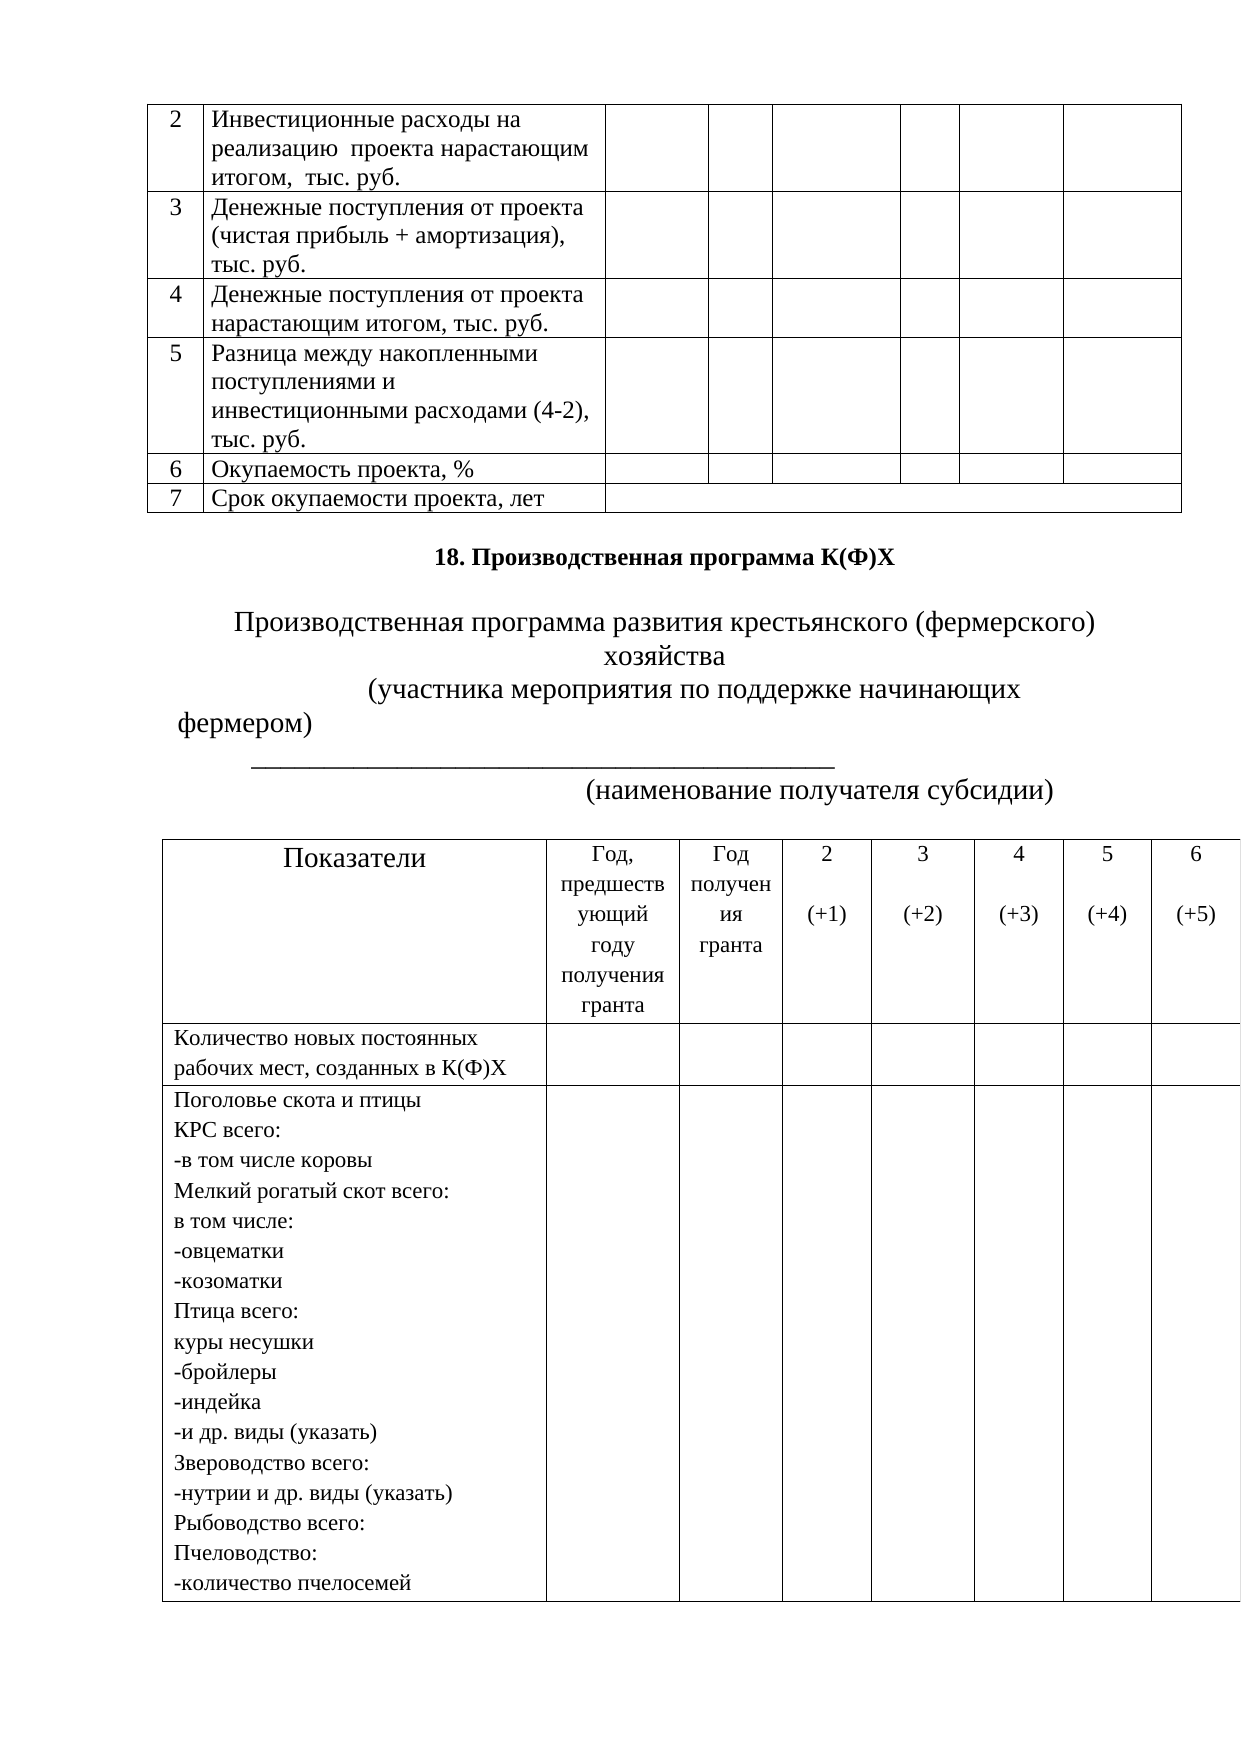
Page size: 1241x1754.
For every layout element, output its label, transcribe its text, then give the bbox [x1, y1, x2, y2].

table_cell [975, 1086, 1063, 1601]
table_cell [901, 105, 959, 191]
table_cell [975, 1024, 1063, 1085]
table_cell [1064, 279, 1181, 337]
table_header Показатели [163, 840, 546, 1022]
table_cell [606, 279, 708, 337]
table_cell [547, 1086, 679, 1601]
table_cell 4 [148, 279, 203, 337]
table_cell [773, 454, 900, 482]
table_cell [960, 338, 1063, 453]
table_cell Поголовье скота и птицы КРС всего: -в том числе коровы Мелкий рогатый скот всего: в том числе: -овцематки -козоматки Птица всего: куры несушки -бройлеры -индейка -и др. виды (указать) Звероводство всего: -нутрии и др. виды (указать) Рыбоводство всего: Пчеловодство: -количество пчелосемей [163, 1086, 546, 1601]
table_cell [680, 1024, 782, 1085]
table_cell Инвестиционные расходы на реализацию проекта нарастающим итогом, тыс. руб. [204, 105, 605, 191]
table_cell Срок окупаемости проекта, лет [204, 484, 605, 512]
table_header 2 (+1) [783, 840, 871, 1022]
table_cell [960, 454, 1063, 482]
table_cell [709, 192, 772, 278]
table_cell [901, 454, 959, 482]
table_cell [773, 105, 900, 191]
table_cell [709, 279, 772, 337]
table_cell [1152, 1024, 1240, 1085]
table_cell [606, 192, 708, 278]
table_cell [1064, 1086, 1151, 1601]
table_cell [783, 1024, 871, 1085]
table_cell [960, 192, 1063, 278]
table_cell [1152, 1086, 1240, 1601]
table_cell [960, 279, 1063, 337]
table_cell [773, 192, 900, 278]
table_cell Денежные поступления от проекта (чистая прибыль + амортизация), тыс. руб. [204, 192, 605, 278]
table_cell [680, 1086, 782, 1601]
table_cell [901, 279, 959, 337]
table_cell [606, 105, 708, 191]
table_cell 2 [148, 105, 203, 191]
text Производственная программа развития крестьянского (фермерского) хозяйства [177, 604, 1152, 671]
text (наименование получателя субсидии) [177, 772, 1152, 806]
table_cell [606, 484, 1181, 512]
table_cell 7 [148, 484, 203, 512]
text (участника мероприятия по поддержке начинающих фермером) ________________________________________ [177, 671, 1152, 772]
table_cell [960, 105, 1063, 191]
table_cell [709, 338, 772, 453]
table_cell [1064, 105, 1181, 191]
table_cell Количество новых постоянных рабочих мест, созданных в К(Ф)Х [163, 1024, 546, 1085]
table_header Год, предшествующий году получения гранта [547, 840, 679, 1022]
table_cell [872, 1024, 974, 1085]
table_cell [606, 338, 708, 453]
table_cell [773, 338, 900, 453]
table_cell 5 [148, 338, 203, 453]
table_cell [547, 1024, 679, 1085]
table_cell [1064, 338, 1181, 453]
table_cell [1064, 1024, 1151, 1085]
table_cell [1064, 454, 1181, 482]
table_cell Разница между накопленными поступлениями и инвестиционными расходами (4-2), тыс. руб. [204, 338, 605, 453]
text 18. Производственная программа К(Ф)Х [177, 542, 1152, 571]
table_cell [901, 338, 959, 453]
table_cell [872, 1086, 974, 1601]
table_header 3 (+2) [872, 840, 974, 1022]
table_cell [606, 454, 708, 482]
table_header 4 (+3) [975, 840, 1063, 1022]
table_cell [901, 192, 959, 278]
table_cell [783, 1086, 871, 1601]
table_cell 6 [148, 454, 203, 482]
table_cell [1064, 192, 1181, 278]
table_header 6 (+5) [1152, 840, 1240, 1022]
table_cell [709, 105, 772, 191]
table_cell Денежные поступления от проекта нарастающим итогом, тыс. руб. [204, 279, 605, 337]
table_header Год получения гранта [680, 840, 782, 1022]
table_cell [773, 279, 900, 337]
table_cell [709, 454, 772, 482]
table_cell Окупаемость проекта, % [204, 454, 605, 482]
table_header 5 (+4) [1064, 840, 1151, 1022]
table_cell 3 [148, 192, 203, 278]
